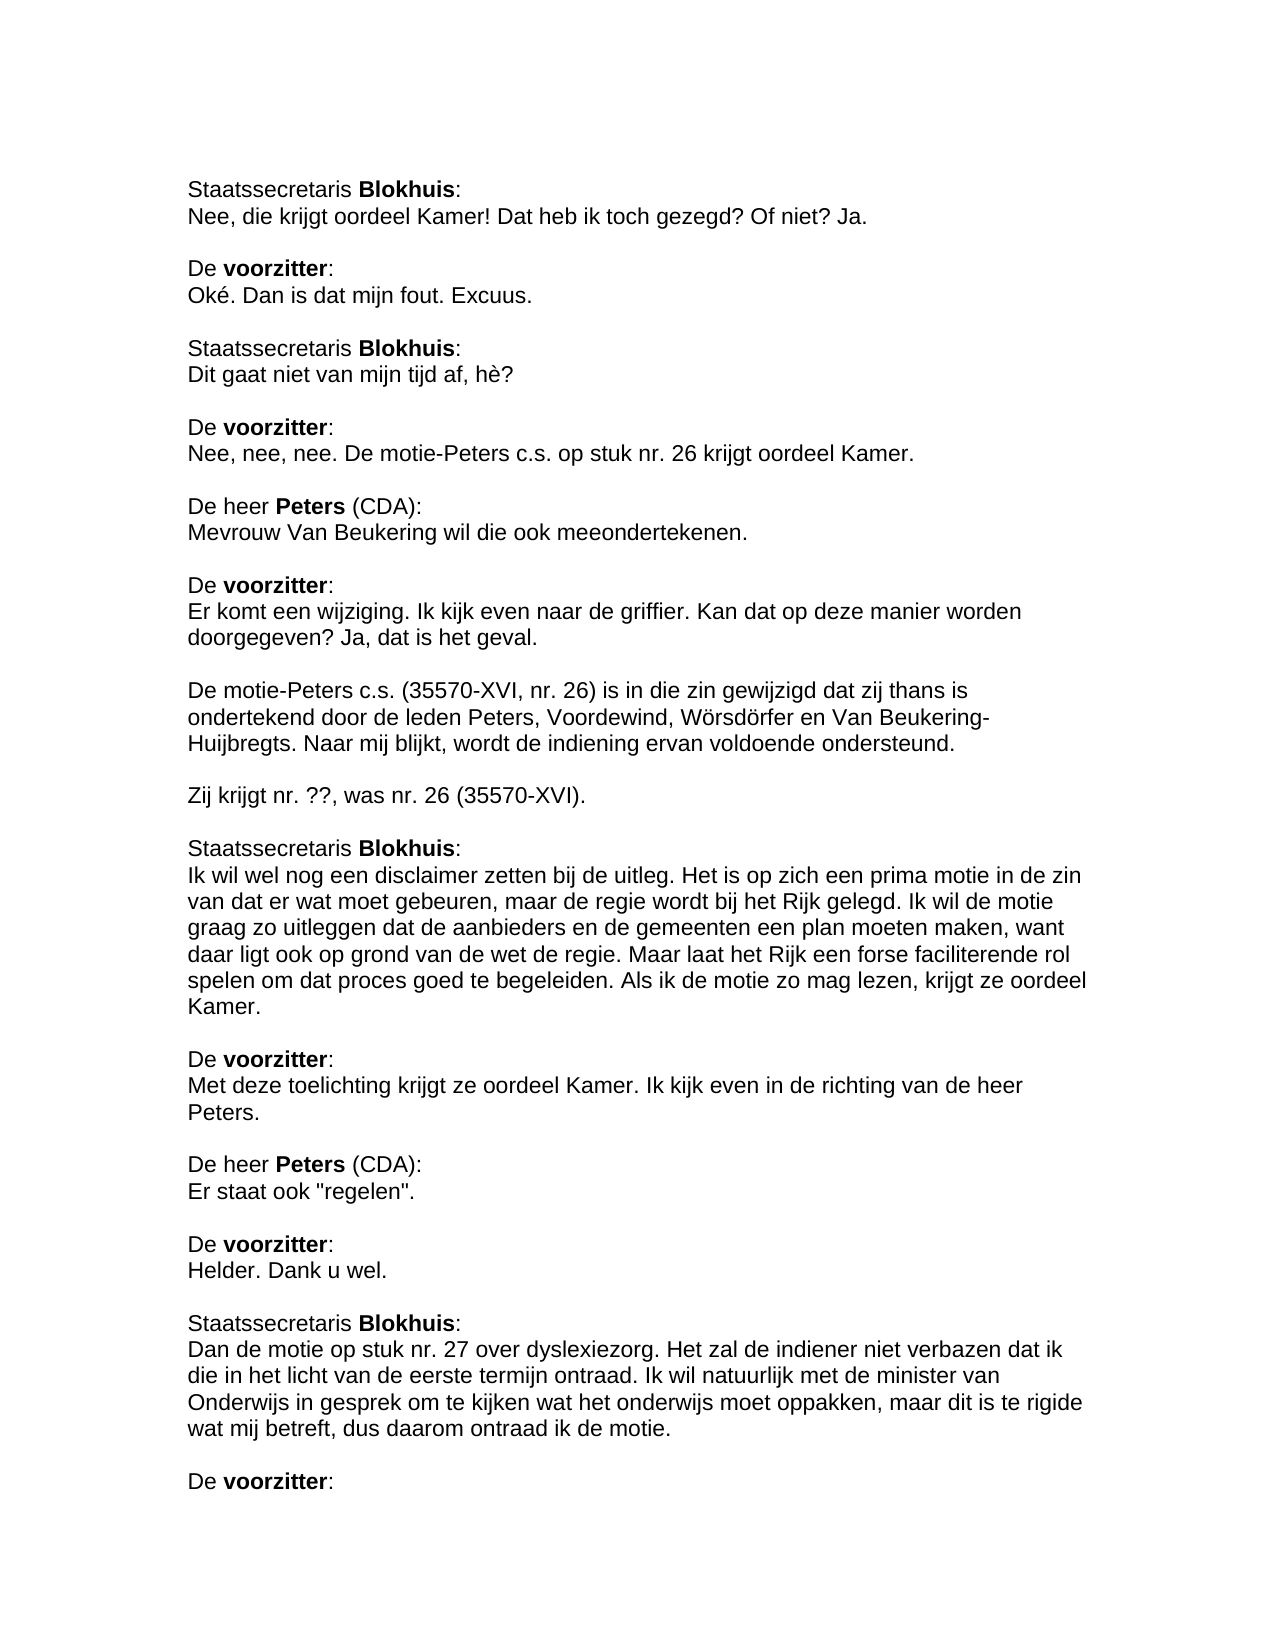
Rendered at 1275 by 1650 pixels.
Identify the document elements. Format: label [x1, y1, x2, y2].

text [187, 150, 1087, 1494]
